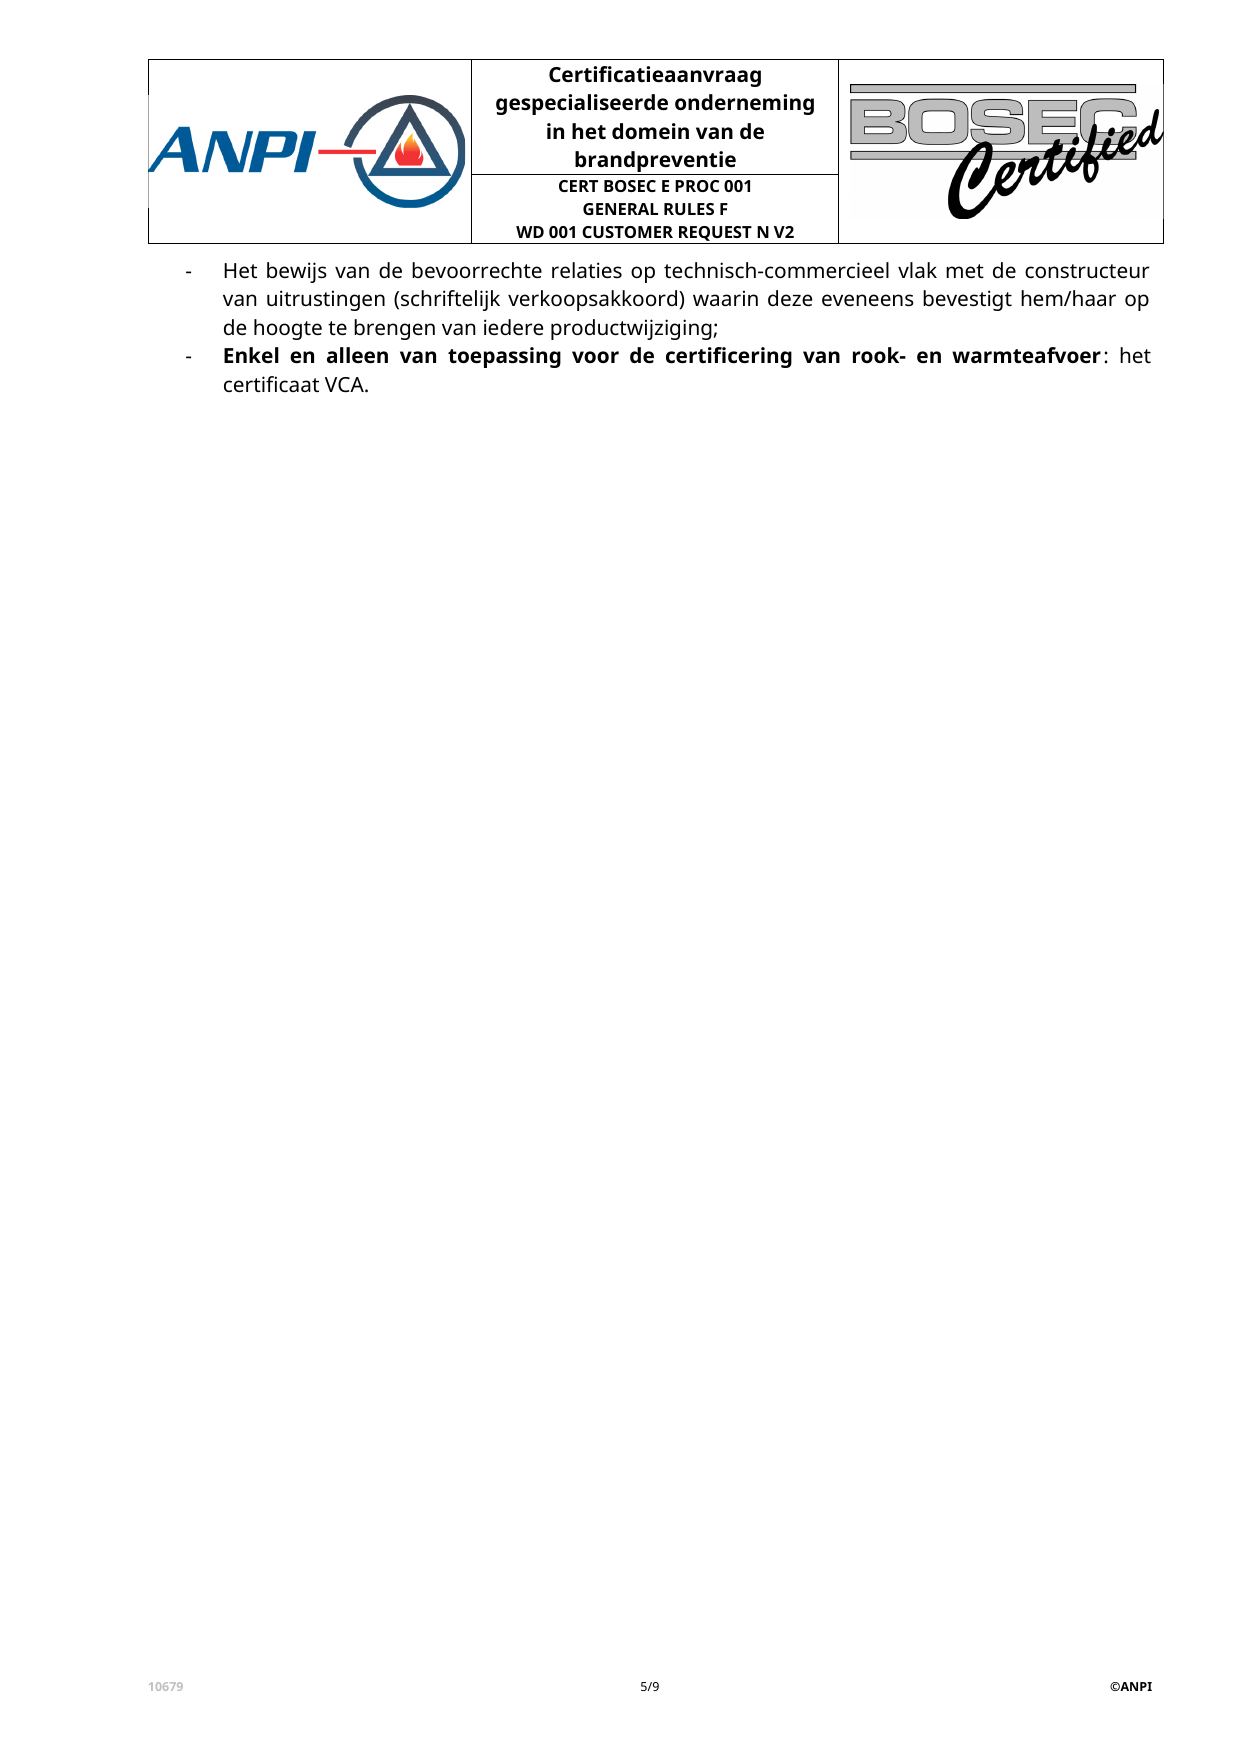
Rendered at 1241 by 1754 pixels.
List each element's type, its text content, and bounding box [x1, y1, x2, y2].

list Het bewijs van de bevoorrechte relaties op technisch-commercieel vlak met de constructeur van uitrustingen (schriftelijk verkoopsakkoord) waarin deze eveneens bevestigt hem/haar op de hoogte te brengen van iedere productwijziging; [185, 256, 1151, 341]
picture [850, 84, 1164, 219]
picture [148, 95, 465, 208]
list Enkel en alleen van toepassing voor de certificering van rook- en warmteafvoer: het certificaat VCA. [185, 341, 1151, 398]
